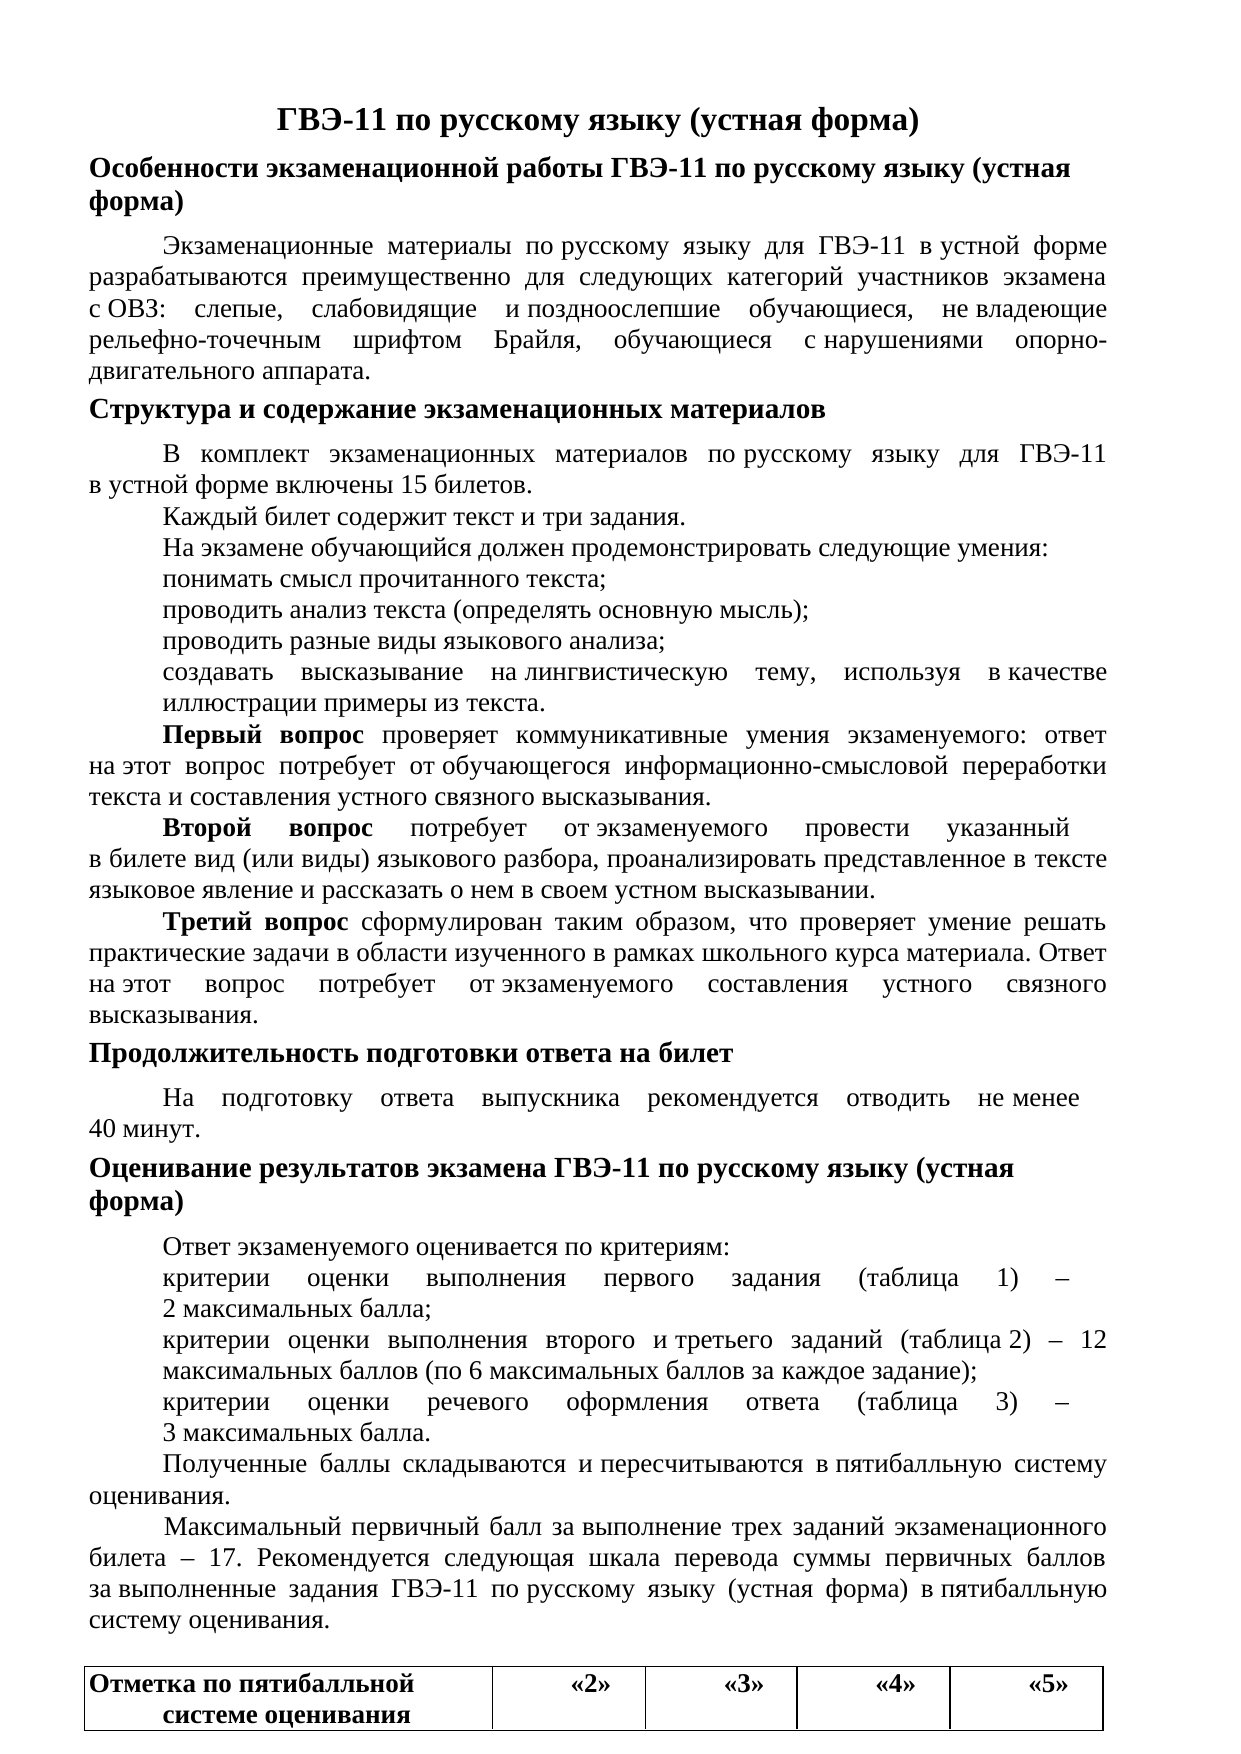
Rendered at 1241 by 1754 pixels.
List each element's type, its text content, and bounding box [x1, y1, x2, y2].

text Каждый билет содержит текст и три задания. [89, 500, 1107, 531]
text критерии оценки выполнения второго и третьего заданий (таблица 2) – 12 максимальных баллов (по 6 максимальных баллов за каждое задание); [162, 1323, 1107, 1385]
text Ответ экзаменуемого оценивается по критериям: [89, 1229, 1107, 1261]
text Продолжительность подготовки ответа на билет [89, 1035, 1107, 1069]
text Полученные баллы складываются и пересчитываются в пятибалльную систему оценивания. [89, 1448, 1107, 1510]
text Структура и содержание экзаменационных материалов [89, 391, 1107, 425]
text проводить анализ текста (определять основную мысль); [162, 593, 1107, 624]
text Максимальный первичный балл за выполнение трех заданий экзаменационного билета – 17. Рекомендуется следующая шкала перевода суммы первичных баллов за выполненные задания ГВЭ-11 по русскому языку (устная форма) в пятибалльную систему оценивания. [89, 1510, 1107, 1634]
text Оценивание результатов экзамена ГВЭ-11 по русскому языку (устная форма) [89, 1150, 1107, 1217]
text Третий вопрос сформулирован таким образом, что проверяет умение решать практические задачи в области изученного в рамках школьного курса материала. Ответ на этот вопрос потребует от экзаменуемого составления устного связного высказывания. [89, 904, 1107, 1029]
text критерии оценки речевого оформления ответа (таблица 3) – 3 максимальных балла. [162, 1385, 1107, 1448]
text В комплект экзаменационных материалов по русскому языку для ГВЭ-11 в устной форме включены 15 билетов. [89, 437, 1107, 500]
text Особенности экзаменационной работы ГВЭ-11 по русскому языку (устная форма) [89, 150, 1107, 217]
text Первый вопрос проверяет коммуникативные умения экзаменуемого: ответ на этот вопрос потребует от обучающегося информационно-смысловой переработки текста и составления устного связного высказывания. [89, 718, 1107, 811]
table_header «5» [951, 1667, 1102, 1729]
table_header «3» [646, 1667, 796, 1729]
text Второй вопрос потребует от экзаменуемого провести указанный в билете вид (или виды) языкового разбора, проанализировать представленное в тексте языковое явление и рассказать о нем в своем устном высказывании. [89, 811, 1107, 904]
text Экзаменационные материалы по русскому языку для ГВЭ-11 в устной форме разрабатываются преимущественно для следующих категорий участников экзамена с ОВЗ: слепые, слабовидящие и поздноослепшие обучающиеся, не владеющие рельефно-точечным шрифтом Брайля, обучающиеся с нарушениями опорно-двигательного аппарата. [89, 229, 1107, 385]
text создавать высказывание на лингвистическую тему, используя в качестве иллюстрации примеры из текста. [162, 655, 1107, 718]
text проводить разные виды языкового анализа; [162, 624, 1107, 655]
table_header «2» [493, 1667, 645, 1729]
text На экзамене обучающийся должен продемонстрировать следующие умения: [89, 531, 1107, 562]
text критерии оценки выполнения первого задания (таблица 1) – 2 максимальных балла; [162, 1261, 1107, 1323]
text ГВЭ-11 по русскому языку (устная форма) [89, 99, 1107, 137]
table_header «4» [798, 1667, 949, 1729]
text На подготовку ответа выпускника рекомендуется отводить не менее 40 минут. [89, 1081, 1107, 1144]
text понимать смысл прочитанного текста; [162, 562, 1107, 593]
table_header Отметка по пятибалльной системе оценивания [85, 1667, 492, 1729]
